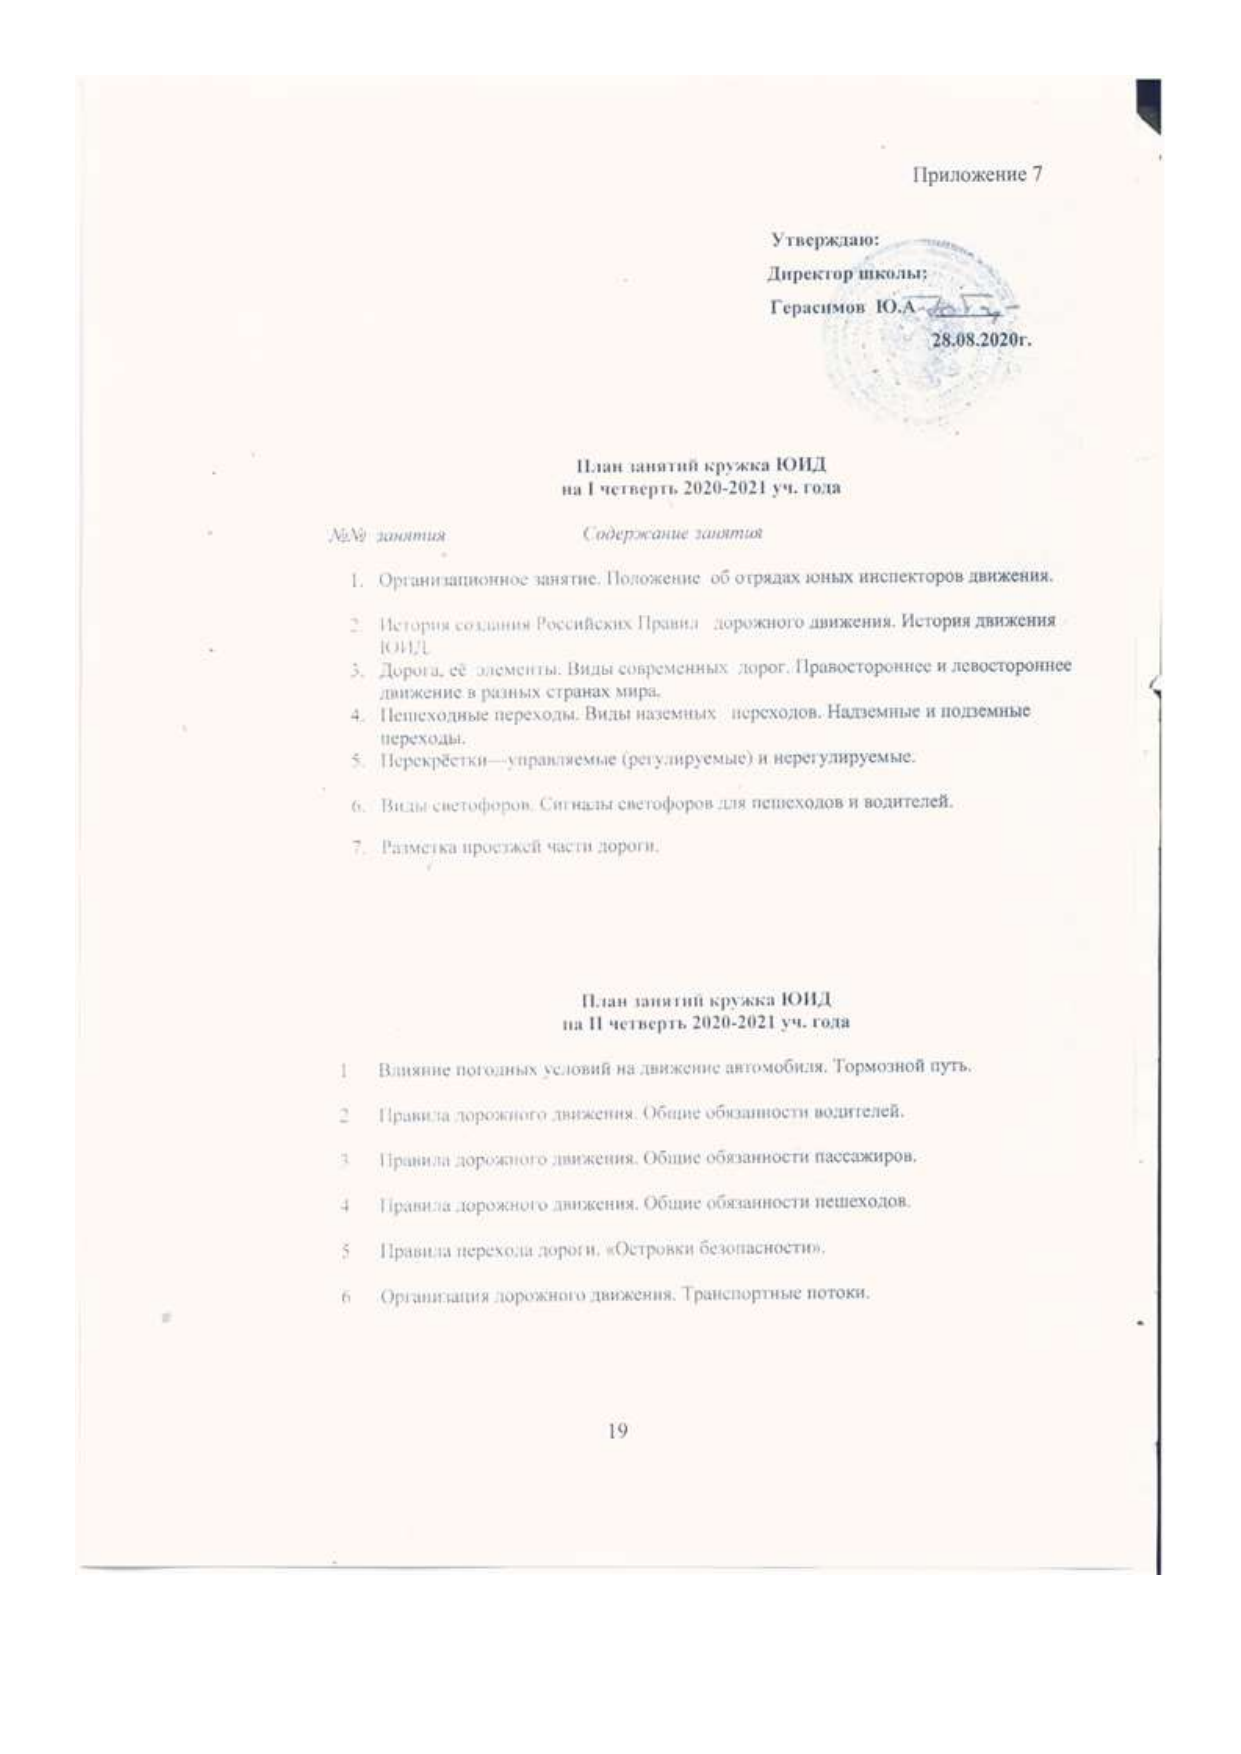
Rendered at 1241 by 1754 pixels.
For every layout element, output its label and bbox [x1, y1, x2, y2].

picture [75, 75, 1166, 1575]
